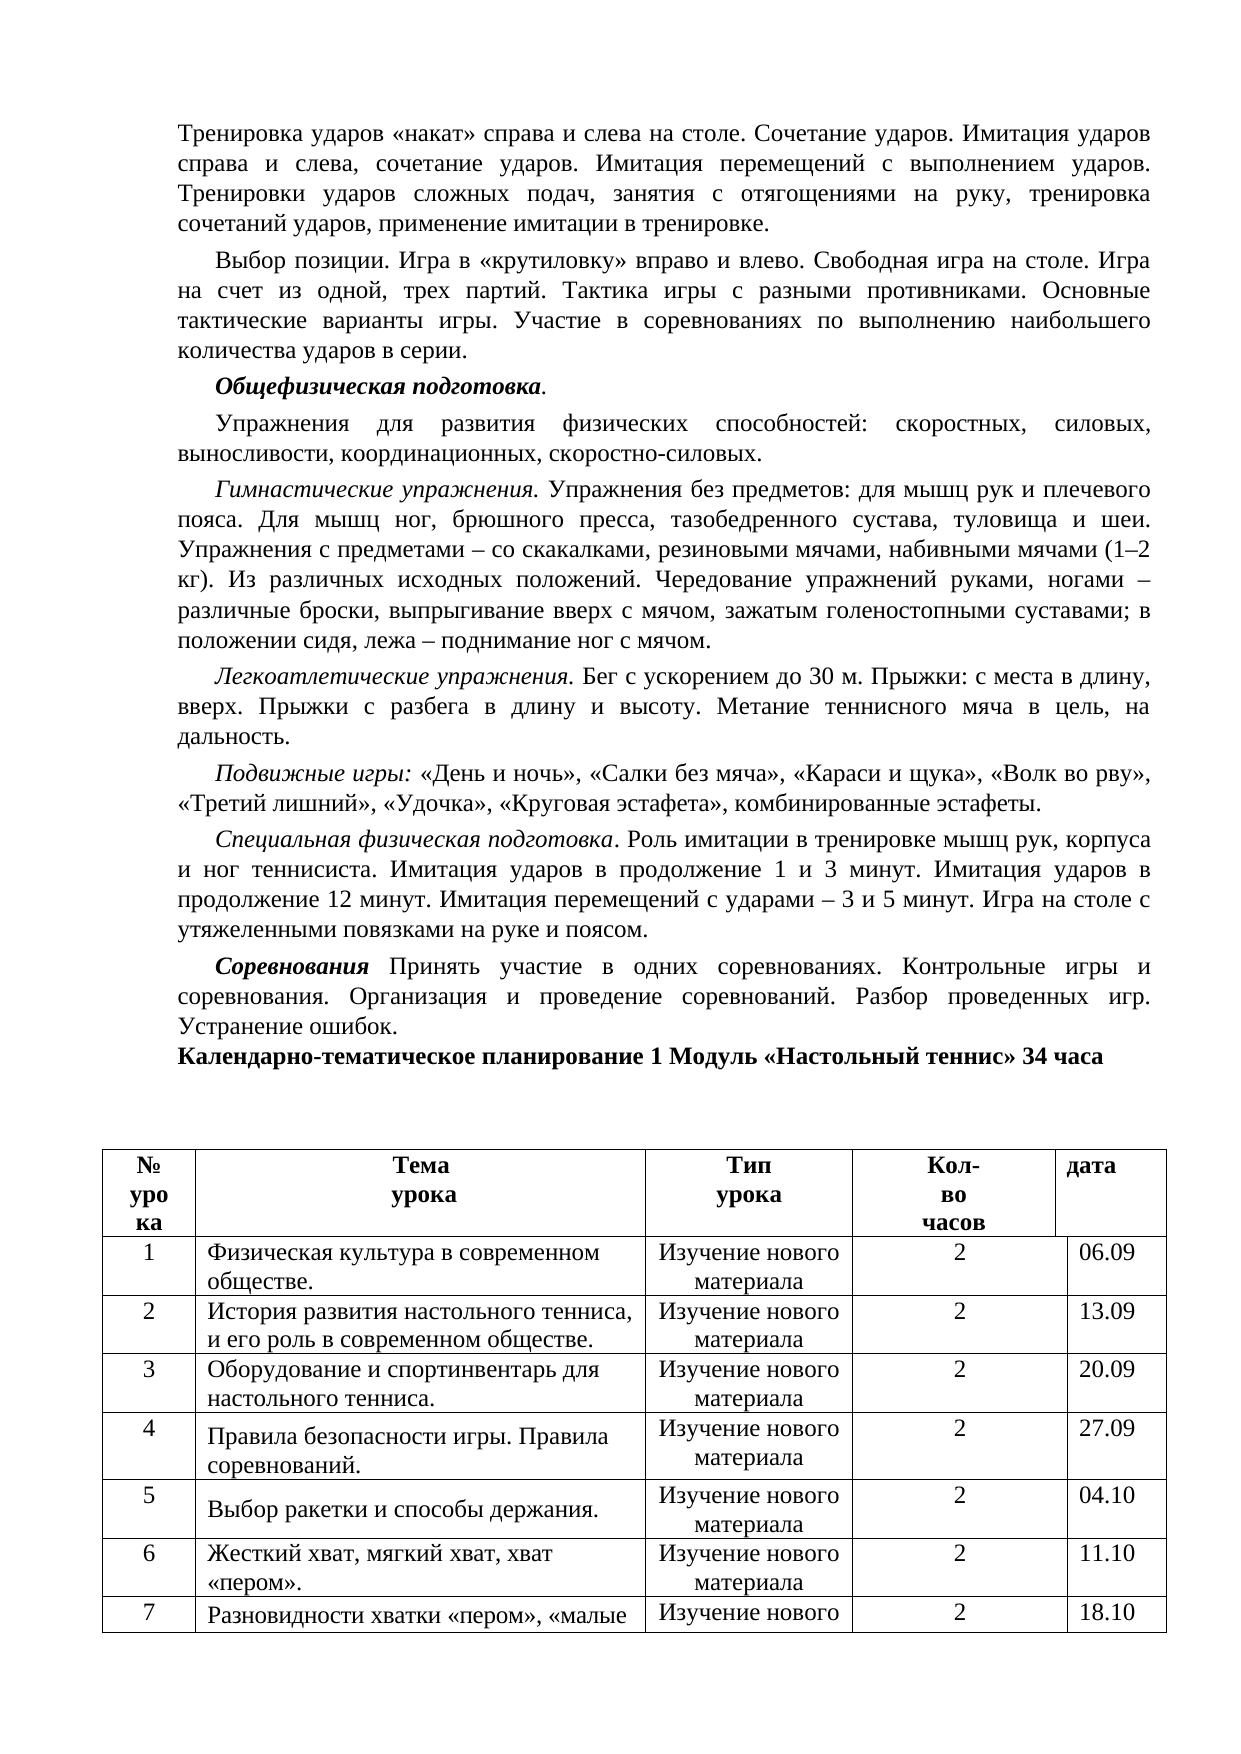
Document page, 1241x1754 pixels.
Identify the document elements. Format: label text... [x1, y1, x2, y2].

table_header Тема урока [196, 1150, 645, 1236]
table_cell 2 [853, 1539, 1067, 1596]
table_cell Изучение нового материала [646, 1413, 852, 1479]
table_cell Изучение нового материала [646, 1296, 852, 1353]
table_cell 7 [103, 1597, 195, 1632]
table_cell Физическая культура в современном обществе. [196, 1237, 645, 1295]
text Специальная физическая подготовка. Роль имитации в тренировке мышц рук, корпуса и ног теннисиста. Имитация ударов в продолжение 1 и 3 минут. Имитация ударов в продолжение 12 минут. Имитация перемещений с ударами – 3 и 5 минут. Игра на столе с утяжеленными повязками на руке и поясом. [177, 824, 1152, 943]
table_cell 27.09 [1068, 1413, 1166, 1479]
table_header № уро ка [103, 1150, 195, 1236]
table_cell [196, 1597, 645, 1632]
table_cell Изучение нового материала [646, 1354, 852, 1412]
table_cell Правила безопасности игры. Правила соревнований. [196, 1413, 645, 1479]
text Упражнения для развития физических способностей: скоростных, силовых, выносливости, координационных, скоростно-силовых. [177, 408, 1152, 467]
text Легкоатлетические упражнения. Бег с ускорением до 30 м. Прыжки: с места в длину, вверх. Прыжки с разбега в длину и высоту. Метание теннисного мяча в цель, на дальность. [177, 661, 1152, 750]
table_cell 06.09 [1068, 1237, 1166, 1295]
table_header Кол- во часов [853, 1150, 1055, 1236]
table_cell 11.10 [1068, 1539, 1166, 1596]
table_cell Изучение нового материала [646, 1539, 852, 1596]
table_header дата [1056, 1150, 1166, 1236]
text Общефизическая подготовка. [177, 371, 1152, 400]
table_cell Жесткий хват, мягкий хват, хват «пером». [196, 1539, 645, 1596]
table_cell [646, 1597, 852, 1632]
text Подвижные игры: «День и ночь», «Салки без мяча», «Караси и щука», «Волк во рву», «Третий лишний», «Удочка», «Круговая эстафета», комбинированные эстафеты. [177, 758, 1152, 817]
text Соревнования Принять участие в одних соревнованиях. Контрольные игры и соревнования. Организация и проведение соревнований. Разбор проведенных игр. Устранение ошибок. [177, 951, 1152, 1040]
table_cell 2 [853, 1597, 1067, 1632]
table_cell Выбор ракетки и способы держания. [196, 1480, 645, 1537]
table_cell Оборудование и спортинвентарь для настольного тенниса. [196, 1354, 645, 1412]
table_cell 18.10 [1068, 1597, 1166, 1632]
text Календарно-тематическое планирование 1 Модуль «Настольный теннис» 34 часа [177, 1041, 1152, 1070]
table_cell 5 [103, 1480, 195, 1537]
text Выбор позиции. Игра в «крутиловку» вправо и влево. Свободная игра на столе. Игра на счет из одной, трех партий. Тактика игры с разными противниками. Основные тактические варианты игры. Участие в соревнованиях по выполнению наибольшего количества ударов в серии. [177, 245, 1152, 364]
table_cell 2 [853, 1354, 1067, 1412]
table_cell Изучение нового материала [646, 1480, 852, 1537]
table_cell Изучение нового материала [646, 1237, 852, 1295]
table_cell 3 [103, 1354, 195, 1412]
table_cell 1 [103, 1237, 195, 1295]
table_cell 13.09 [1068, 1296, 1166, 1353]
table_cell 2 [853, 1296, 1067, 1353]
table_header Тип урока [646, 1150, 852, 1236]
table_cell 2 [853, 1237, 1067, 1295]
table_cell 2 [853, 1413, 1067, 1479]
text Гимнастические упражнения. Упражнения без предметов: для мышц рук и плечевого пояса. Для мышц ног, брюшного пресса, тазобедренного сустава, туловища и шеи. Упражнения с предметами – со скакалками, резиновыми мячами, набивными мячами (1–2 кг). Из различных исходных положений. Чередование упражнений руками, ногами – различные броски, выпрыгивание вверх с мячом, зажатым голеностопными суставами; в положении сидя, лежа – поднимание ног с мячом. [177, 474, 1152, 653]
table_cell История развития настольного тенниса, и его роль в современном обществе. [196, 1296, 645, 1353]
table_cell 2 [103, 1296, 195, 1353]
table_cell 20.09 [1068, 1354, 1166, 1412]
table_cell 2 [853, 1480, 1067, 1537]
table_cell 6 [103, 1539, 195, 1596]
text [177, 118, 1152, 237]
table_cell 4 [103, 1413, 195, 1479]
table_cell 04.10 [1068, 1480, 1166, 1537]
